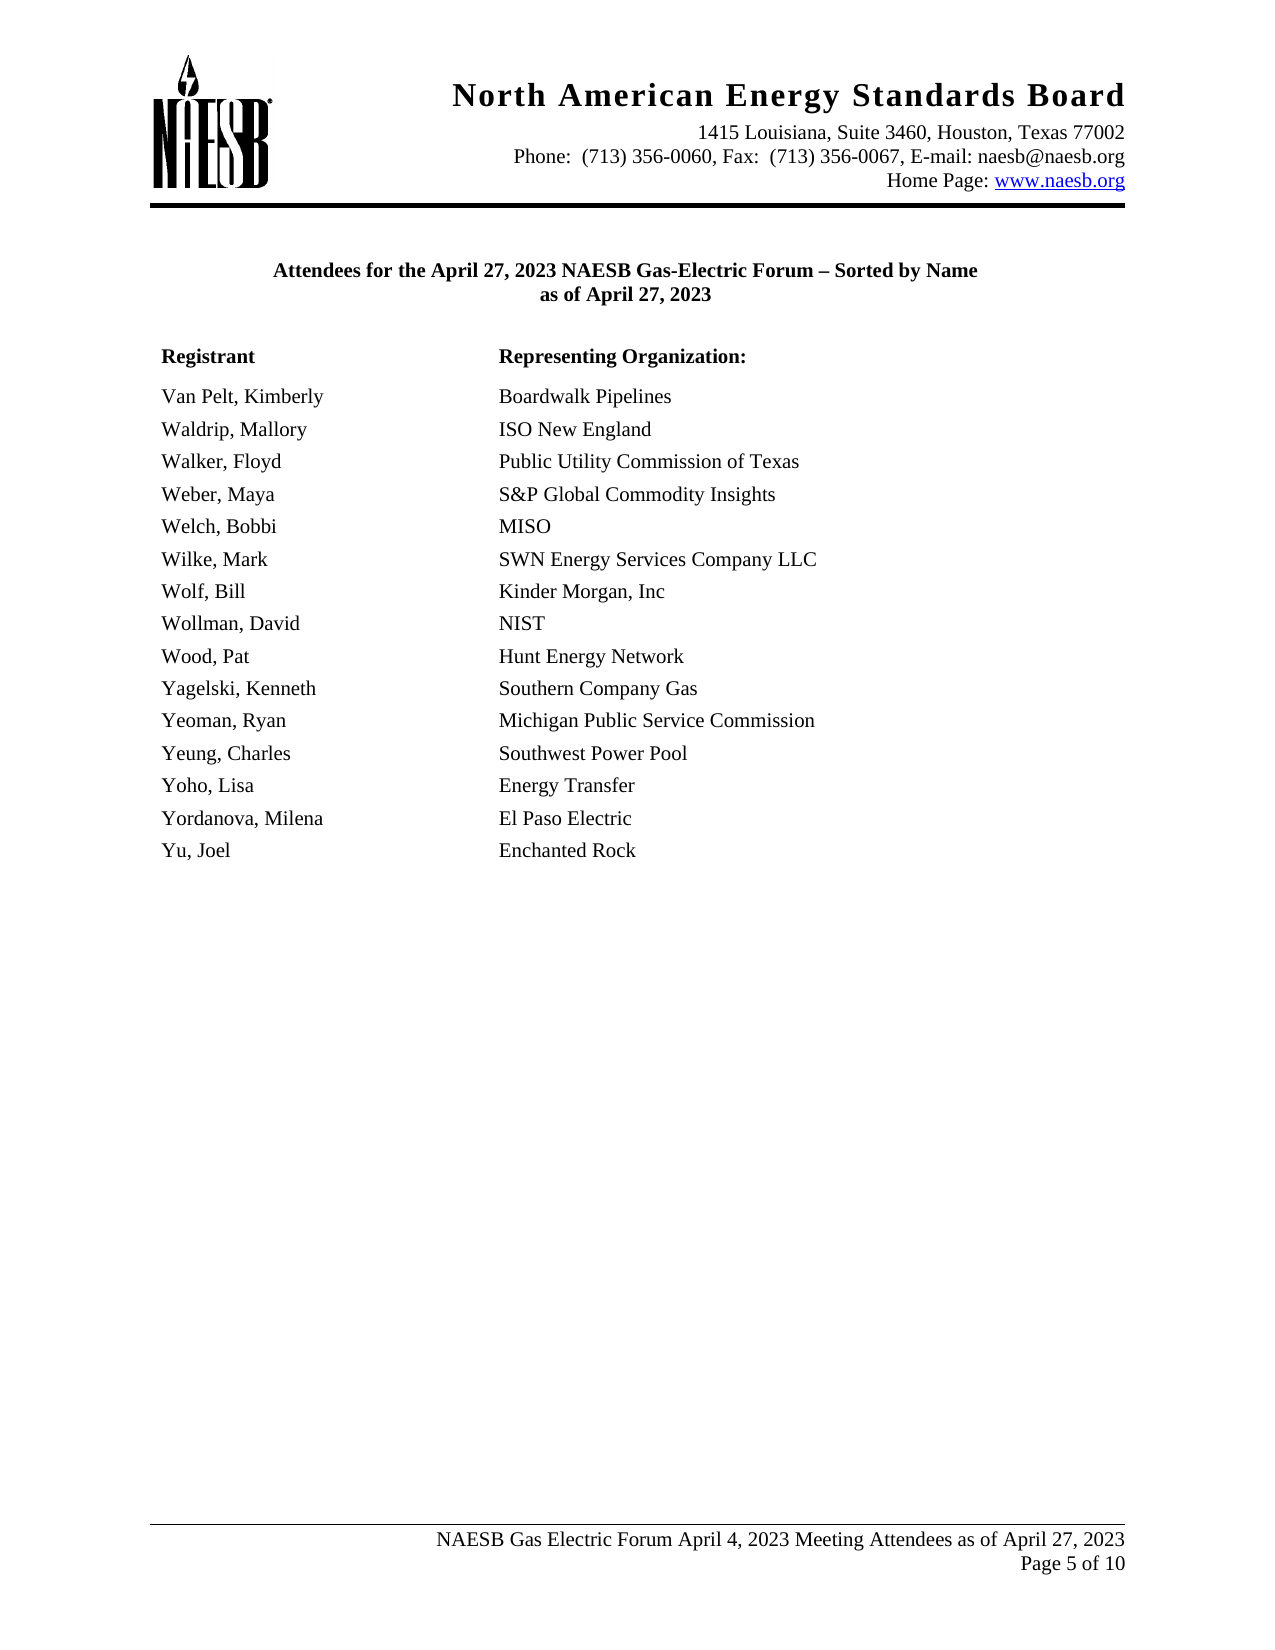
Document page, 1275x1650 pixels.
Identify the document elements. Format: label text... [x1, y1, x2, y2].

table_cell Yu, Joel [150, 834, 487, 866]
table_cell Welch, Bobbi [150, 510, 487, 542]
table_cell Yoho, Lisa [150, 769, 487, 801]
table_cell Wolf, Bill [150, 575, 487, 607]
table_cell Energy Transfer [488, 769, 1101, 801]
table_cell Hunt Energy Network [488, 640, 1101, 672]
table_cell Southwest Power Pool [488, 737, 1101, 769]
table_cell Enchanted Rock [488, 834, 1101, 866]
table_cell Walker, Floyd [150, 445, 487, 477]
table_cell NIST [488, 607, 1101, 639]
table_cell S&P Global Commodity Insights [488, 478, 1101, 510]
table_cell Registrant [150, 331, 487, 380]
table_cell Southern Company Gas [488, 672, 1101, 704]
table_cell Wood, Pat [150, 640, 487, 672]
table_header Attendees for the April 27, 2023 NAESB Gas-Electric Forum – Sorted by Name as of April 27, 2023 [150, 233, 1101, 331]
table_cell Representing Organization: [488, 331, 1101, 380]
table_cell Wilke, Mark [150, 542, 487, 575]
table_cell Yagelski, Kenneth [150, 672, 487, 704]
table_cell Yordanova, Milena [150, 801, 487, 834]
table_cell MISO [488, 510, 1101, 542]
table_cell Michigan Public Service Commission [488, 704, 1101, 737]
table_cell Van Pelt, Kimberly [150, 380, 487, 413]
table_cell Weber, Maya [150, 478, 487, 510]
picture [150, 55, 277, 190]
table_cell El Paso Electric [488, 801, 1101, 834]
table_cell Kinder Morgan, Inc [488, 575, 1101, 607]
table_cell SWN Energy Services Company LLC [488, 542, 1101, 575]
table_cell Yeoman, Ryan [150, 704, 487, 737]
table_cell Public Utility Commission of Texas [488, 445, 1101, 477]
table_cell Boardwalk Pipelines [488, 380, 1101, 413]
table_cell ISO New England [488, 413, 1101, 445]
table_cell Waldrip, Mallory [150, 413, 487, 445]
table_cell Yeung, Charles [150, 737, 487, 769]
table_cell Wollman, David [150, 607, 487, 639]
